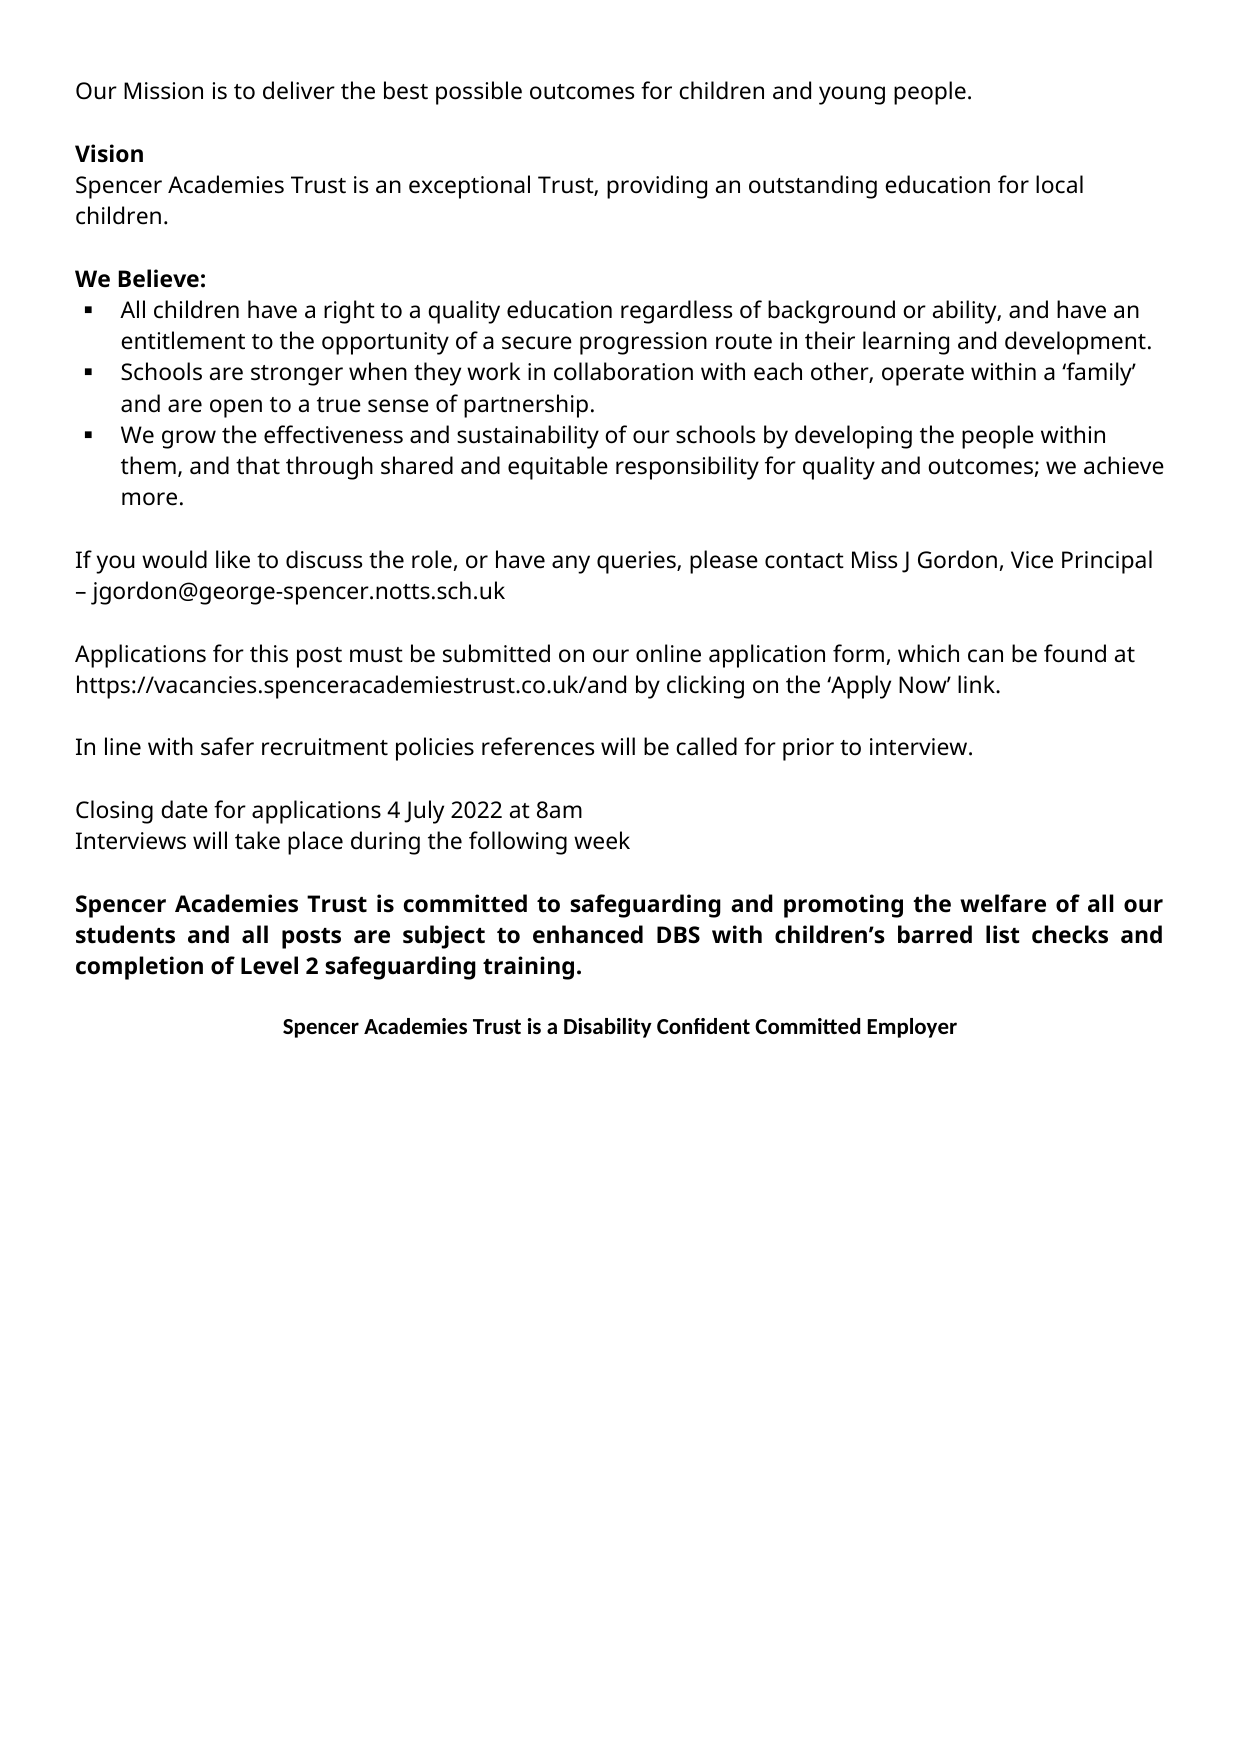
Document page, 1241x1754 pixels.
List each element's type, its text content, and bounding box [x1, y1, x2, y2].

text In line with safer recruitment policies references will be called for prior to interview. [75, 731, 1165, 762]
text Closing date for applications 4 July 2022 at 8am [75, 794, 1165, 825]
text If you would like to discuss the role, or have any queries, please contact Miss J Gordon, Vice Principal – jgordon@george-spencer.notts.sch.uk [75, 544, 1165, 606]
text Spencer Academies Trust is an exceptional Trust, providing an outstanding education for local children. [75, 169, 1165, 231]
text Interviews will take place during the following week [75, 825, 1165, 856]
list All children have a right to a quality education regardless of background or ability, and have an entitlement to the opportunity of a secure progression route in their learning and development. [83, 294, 1165, 356]
text Vision [75, 137, 1165, 169]
list We grow the effectiveness and sustainability of our schools by developing the people within them, and that through shared and equitable responsibility for quality and outcomes; we achieve more. [83, 419, 1165, 512]
text We Believe: [75, 262, 1165, 294]
list Schools are stronger when they work in collaboration with each other, operate within a ‘family’ and are open to a true sense of partnership. [83, 356, 1165, 419]
text Applications for this post must be submitted on our online application form, which can be found at https://vacancies.spenceracademiestrust.co.uk/and by clicking on the ‘Apply Now’ link. [75, 637, 1165, 700]
text Our Mission is to deliver the best possible outcomes for children and young people. [75, 75, 1165, 106]
text Spencer Academies Trust is committed to safeguarding and promoting the welfare of all our students and all posts are subject to enhanced DBS with children’s barred list checks and completion of Level 2 safeguarding training. [75, 887, 1165, 981]
text Spencer Academies Trust is a Disability Confident Committed Employer [75, 1012, 1165, 1041]
